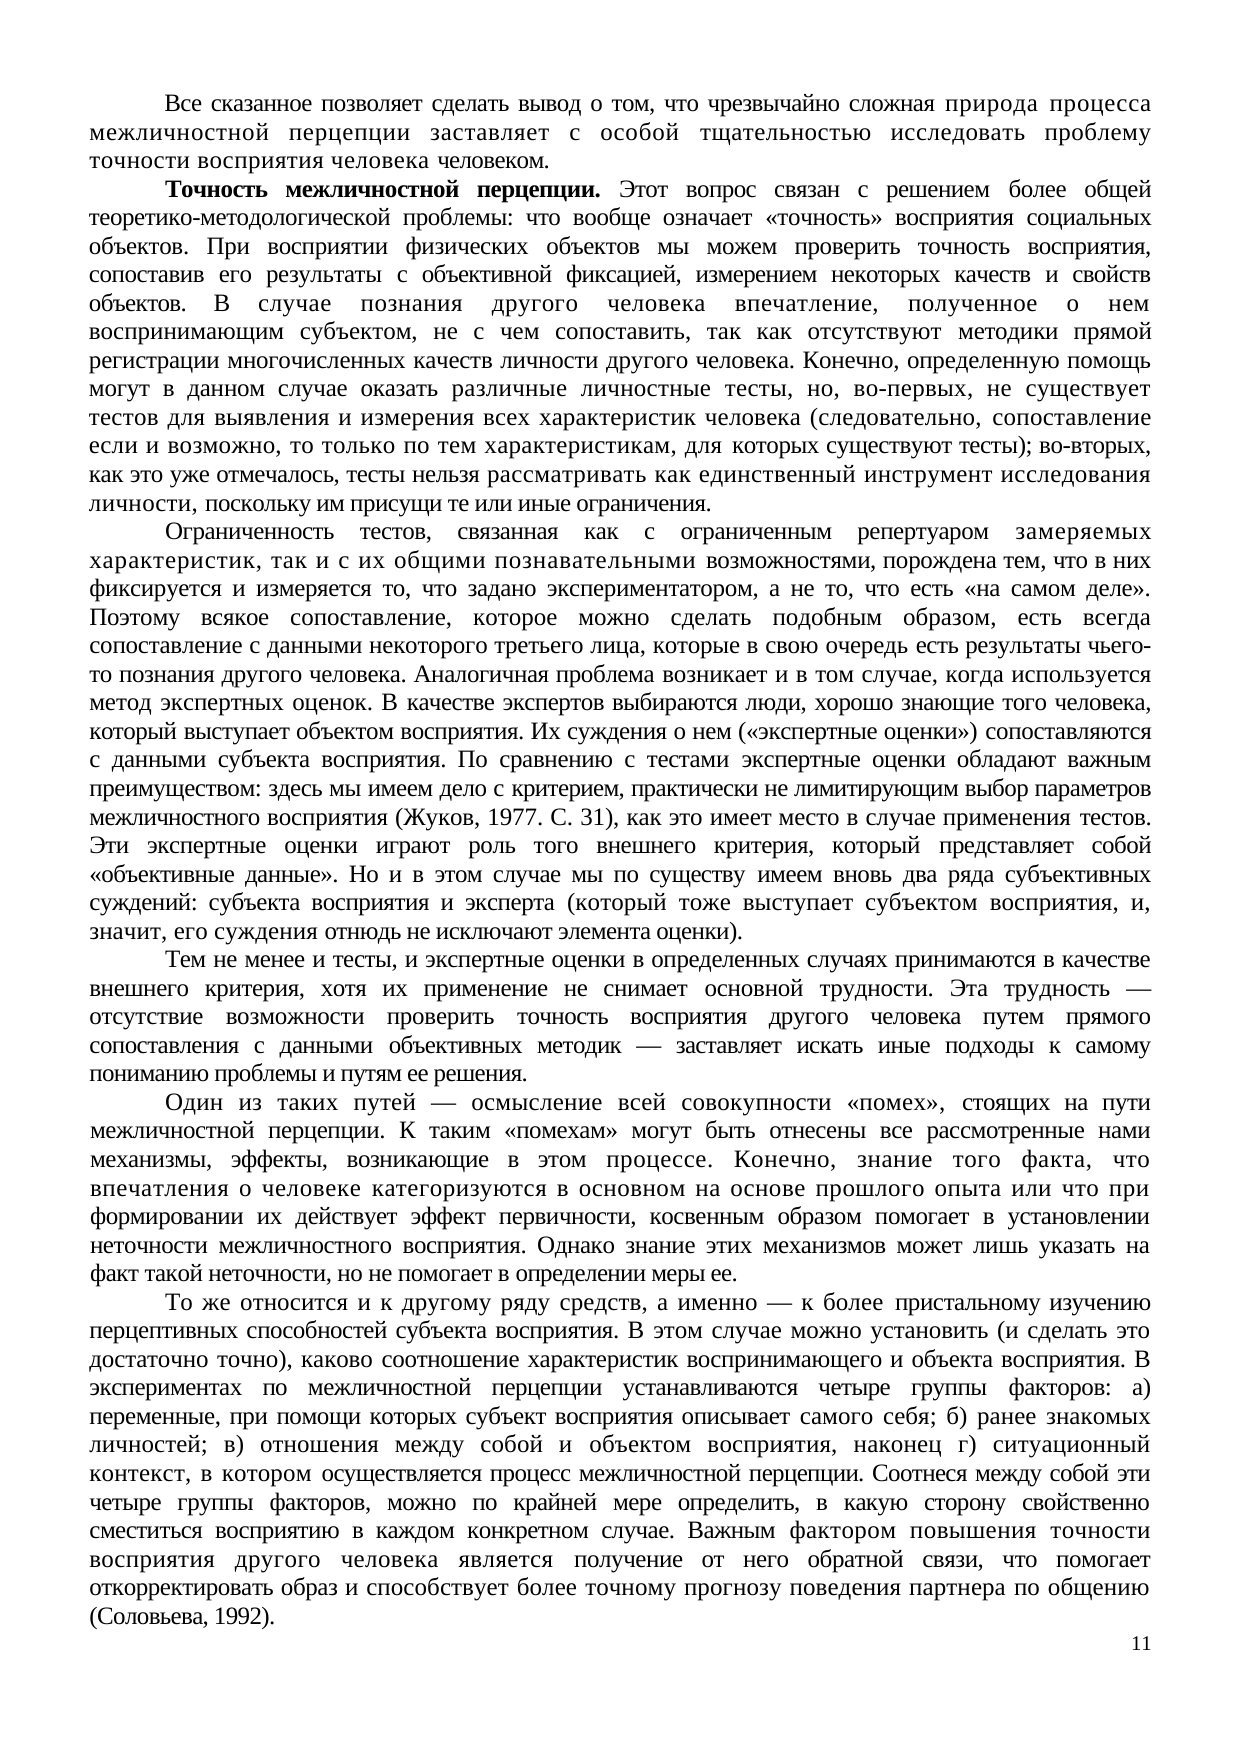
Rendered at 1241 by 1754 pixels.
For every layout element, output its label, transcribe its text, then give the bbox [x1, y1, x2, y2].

text Все сказанное позволяет сделать вывод о том, что чрезвычайно сложная природа процесса межличностной перцепции заставляет с особой тщательностью исследовать проблему точности восприятия человека человеком. [89, 89, 1152, 174]
text Ограниченность тестов, связанная как с ограниченным репертуаром замеряемых характеристик, так и с их общими познавательными возможностями, порождена тем, что в них фиксируется и измеряется то, что задано экспериментатором, а не то, что есть «на самом деле». Поэтому всякое сопоставление, которое можно сделать подобным образом, есть всегда сопоставление с данными некоторого третьего лица, которые в свою очередь есть результаты чьего-то познания другого человека. Аналогичная проблема возникает и в том случае, когда используется метод экспертных оценок. В качестве экспертов выбираются люди, хорошо знающие того человека, который выступает объектом восприятия. Их суждения о нем («экспертные оценки») сопоставляются с данными субъекта восприятия. По сравнению с тестами экспертные оценки обладают важным преимуществом: здесь мы имеем дело с критерием, практически не лимитирующим выбор параметров межличностного восприятия (Жуков, 1977. С. 31), как это имеет место в случае применения тестов. Эти экспертные оценки играют роль того внешнего критерия, который представляет собой «объективные данные». Но и в этом случае мы по существу имеем вновь два ряда субъективных суждений: субъекта восприятия и эксперта (который тоже выступает субъектом восприятия, и, значит, его суждения отнюдь не исключают элемента оценки). [89, 517, 1152, 945]
text Тем не менее и тесты, и экспертные оценки в определенных случаях принимаются в качестве внешнего критерия, хотя их применение не снимает основной трудности. Эта трудность — отсутствие возможности проверить точность восприятия другого человека путем прямого сопоставления с данными объективных методик — заставляет искать иные подходы к самому пониманию проблемы и путям ее решения. [89, 945, 1152, 1088]
text Один из таких путей — осмысление всей совокупности «помех», стоящих на пути межличностной перцепции. К таким «помехам» могут быть отнесены все рассмотренные нами механизмы, эффекты, возникающие в этом процессе. Конечно, знание того факта, что впечатления о человеке категоризуются в основном на основе прошлого опыта или что при формировании их действует эффект первичности, косвенным образом помогает в установлении неточности межличностного восприятия. Однако знание этих механизмов может лишь указать на факт такой неточности, но не помогает в определении меры ее. [90, 1088, 1151, 1287]
text Точность межличностной перцепции. Этот вопрос связан с решением более общей теоретико-методологической проблемы: что вообще означает «точность» восприятия социальных объектов. При восприятии физических объектов мы можем проверить точность восприятия, сопоставив его результаты с объективной фиксацией, измерением некоторых качеств и свойств объектов. В случае познания другого человека впечатление, полученное о нем воспринимающим субъектом, не с чем сопоставить, так как отсутствуют методики прямой регистрации многочисленных качеств личности другого человека. Конечно, определенную помощь могут в данном случае оказать различные личностные тесты, но, во-первых, не существует тестов для выявления и измерения всех характеристик человека (следовательно, сопоставление если и возможно, то только по тем характеристикам, для которых существуют тесты); во-вторых, как это уже отмечалось, тесты нельзя рассматривать как единственный инструмент исследования личности, поскольку им присущи те или иные ограничения. [89, 174, 1152, 517]
text То же относится и к другому ряду средств, а именно — к более пристальному изучению перцептивных способностей субъекта восприятия. В этом случае можно установить (и сделать это достаточно точно), каково соотношение характеристик воспринимающего и объекта восприятия. В экспериментах по межличностной перцепции устанавливаются четыре группы факторов: а) переменные, при помощи которых субъект восприятия описывает самого себя; б) ранее знакомых личностей; в) отношения между собой и объектом восприятия, наконец г) ситуационный контекст, в котором осуществляется процесс межличностной перцепции. Соотнеся между собой эти четыре группы факторов, можно по крайней мере определить, в какую сторону свойственно сместиться восприятию в каждом конкретном случае. Важным фактором повышения точности восприятия другого человека является получение от него обратной связи, что помогает откорректировать образ и способствует более точному прогнозу поведения партнера по общению (Соловьева, 1992). [89, 1287, 1151, 1630]
